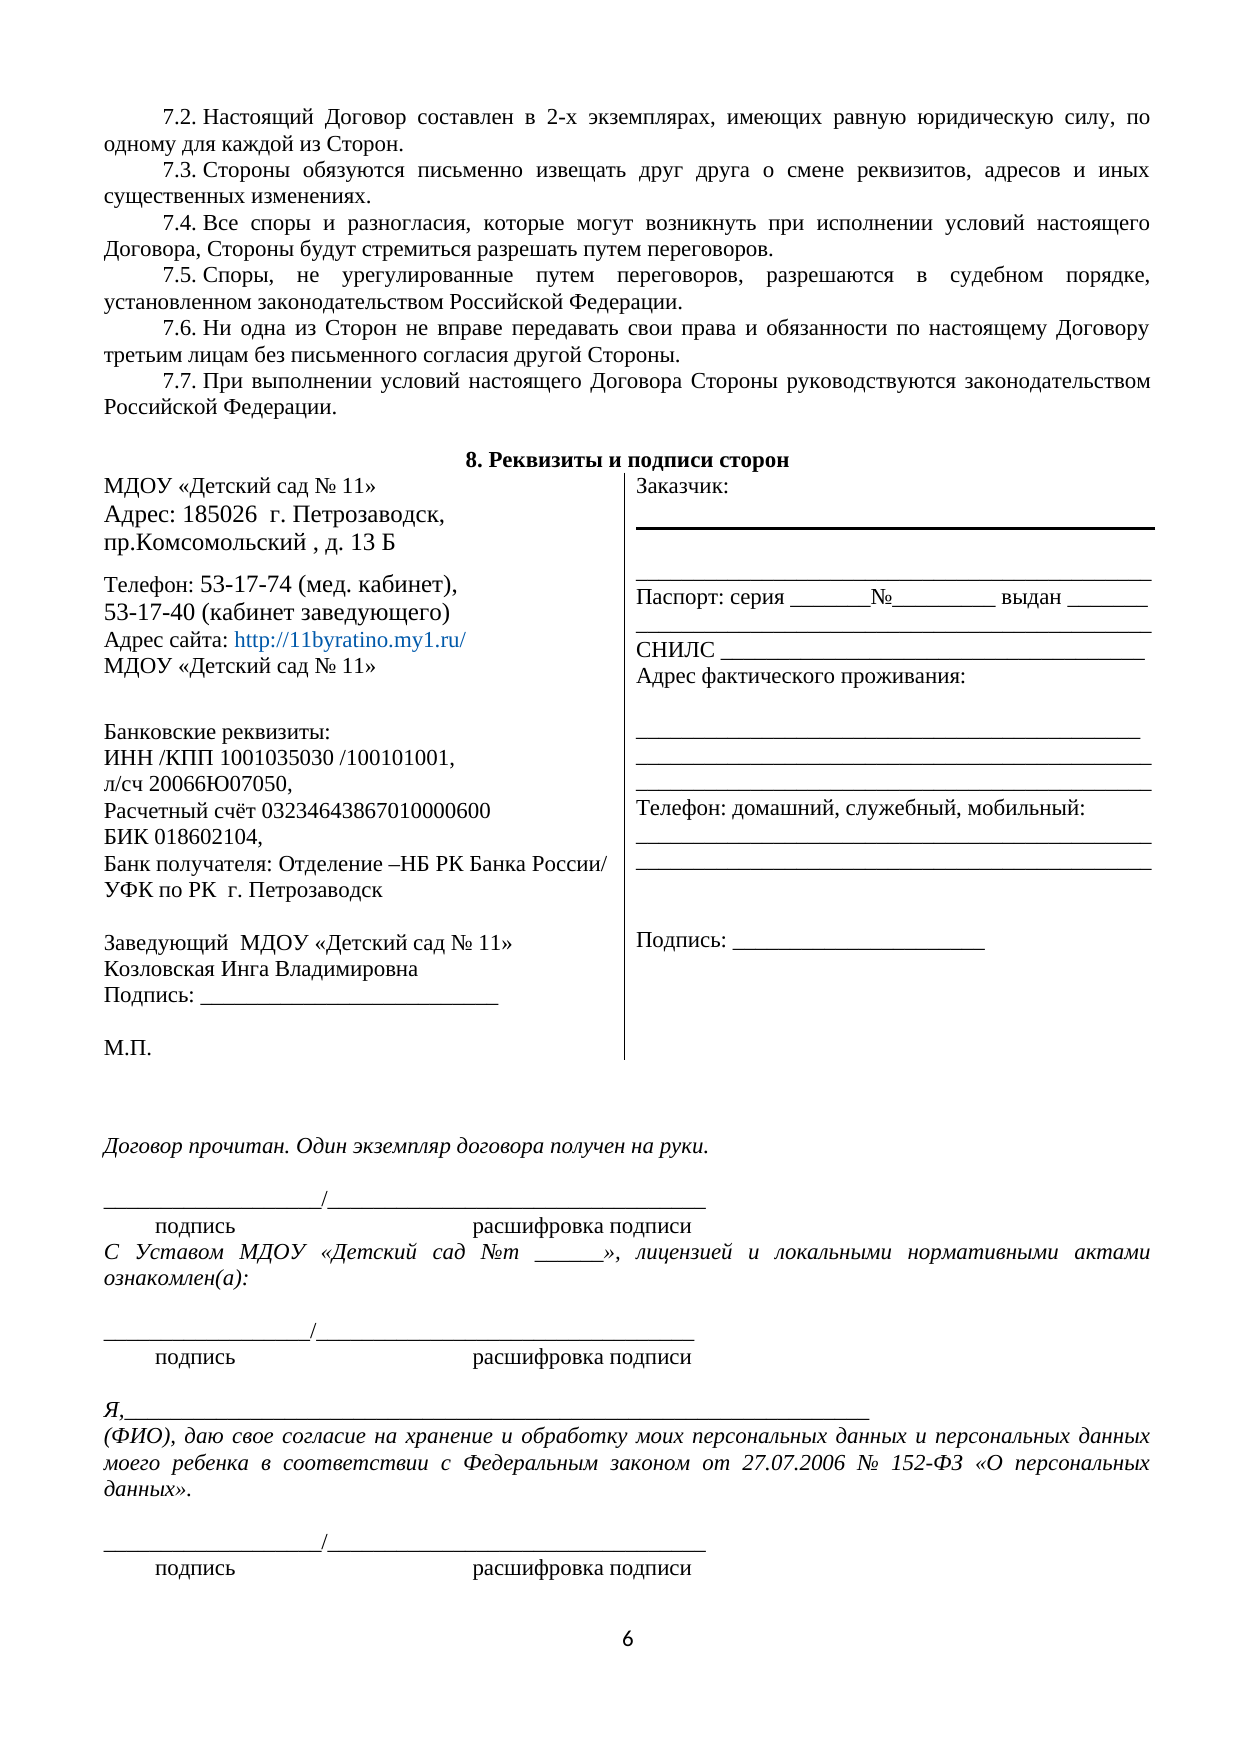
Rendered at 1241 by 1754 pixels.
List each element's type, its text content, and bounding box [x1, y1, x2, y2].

text Я,_________________________________________________________________ [103, 1396, 1152, 1422]
text 7.5. Споры, не урегулированные путем переговоров, разрешаются в судебном порядке, установленном законодательством Российской Федерации. [103, 262, 1152, 314]
text подпись расшифровка подписи [103, 1343, 1152, 1370]
table_header МДОУ «Детский сад № 11» Адрес: 185026 г. Петрозаводск, пр.Комсомольский , д. 13 Б Телефон: 53-17-74 (мед. кабинет), 53-17-40 (кабинет заведующего) Адрес сайта: http://11byratino.my1.ru/ МДОУ «Детский сад № 11» Банковские реквизиты: ИНН /КПП 1001035030 /100101001, л/сч 20066Ю07050, Расчетный счёт 03234643867010000600 БИК 018602104, Банк получателя: Отделение –НБ РК Банка России/ УФК по РК г. Петрозаводск Заведующий МДОУ «Детский сад № 11» Козловская Инга Владимировна Подпись: __________________________ М.П. [92, 473, 624, 1060]
text 7.6. Ни одна из Сторон не вправе передавать свои права и обязанности по настоящему Договору третьим лицам без письменного согласия другой Стороны. [103, 314, 1152, 367]
text 7.3. Стороны обязуются письменно извещать друг друга о смене реквизитов, адресов и иных существенных изменениях. [103, 156, 1152, 209]
text подпись расшифровка подписи [103, 1212, 1152, 1238]
text 7.4. Все споры и разногласия, которые могут возникнуть при исполнении условий настоящего Договора, Стороны будут стремиться разрешать путем переговоров. [103, 209, 1152, 262]
text С Уставом МДОУ «Детский сад №т ______», лицензией и локальными нормативными актами ознакомлен(а): [103, 1238, 1152, 1291]
text ___________________/_________________________________ [103, 1528, 1152, 1554]
text подпись расшифровка подписи [103, 1554, 1152, 1581]
text (ФИО), даю свое согласие на хранение и обработку моих персональных данных и персональных данных моего ребенка в соответствии с Федеральным законом от 27.07.2006 № 152-ФЗ «О персональных данных». [103, 1422, 1152, 1502]
text 7.2. Настоящий Договор составлен в 2-х экземплярах, имеющих равную юридическую силу, по одному для каждой из Сторон. [103, 103, 1152, 156]
text Договор прочитан. Один экземпляр договора получен на руки. [103, 1133, 1152, 1159]
table_header Заказчик: _____________________________________________ Паспорт: серия _______№_________ выдан ____________________________________________________ СНИЛС _____________________________________ Адрес фактического проживания: ____________________________________________ __________________________________________________________________________________________ Телефон: домашний, служебный, мобильный: __________________________________________________________________________________________ Подпись: ______________________ [625, 473, 1167, 1060]
text 7.7. При выполнении условий настоящего Договора Стороны руководствуются законодательством Российской Федерации. [103, 367, 1152, 420]
text __________________/_________________________________ [103, 1317, 1152, 1343]
text ___________________/_________________________________ [103, 1185, 1152, 1212]
text 8. Реквизиты и подписи сторон [103, 446, 1152, 472]
